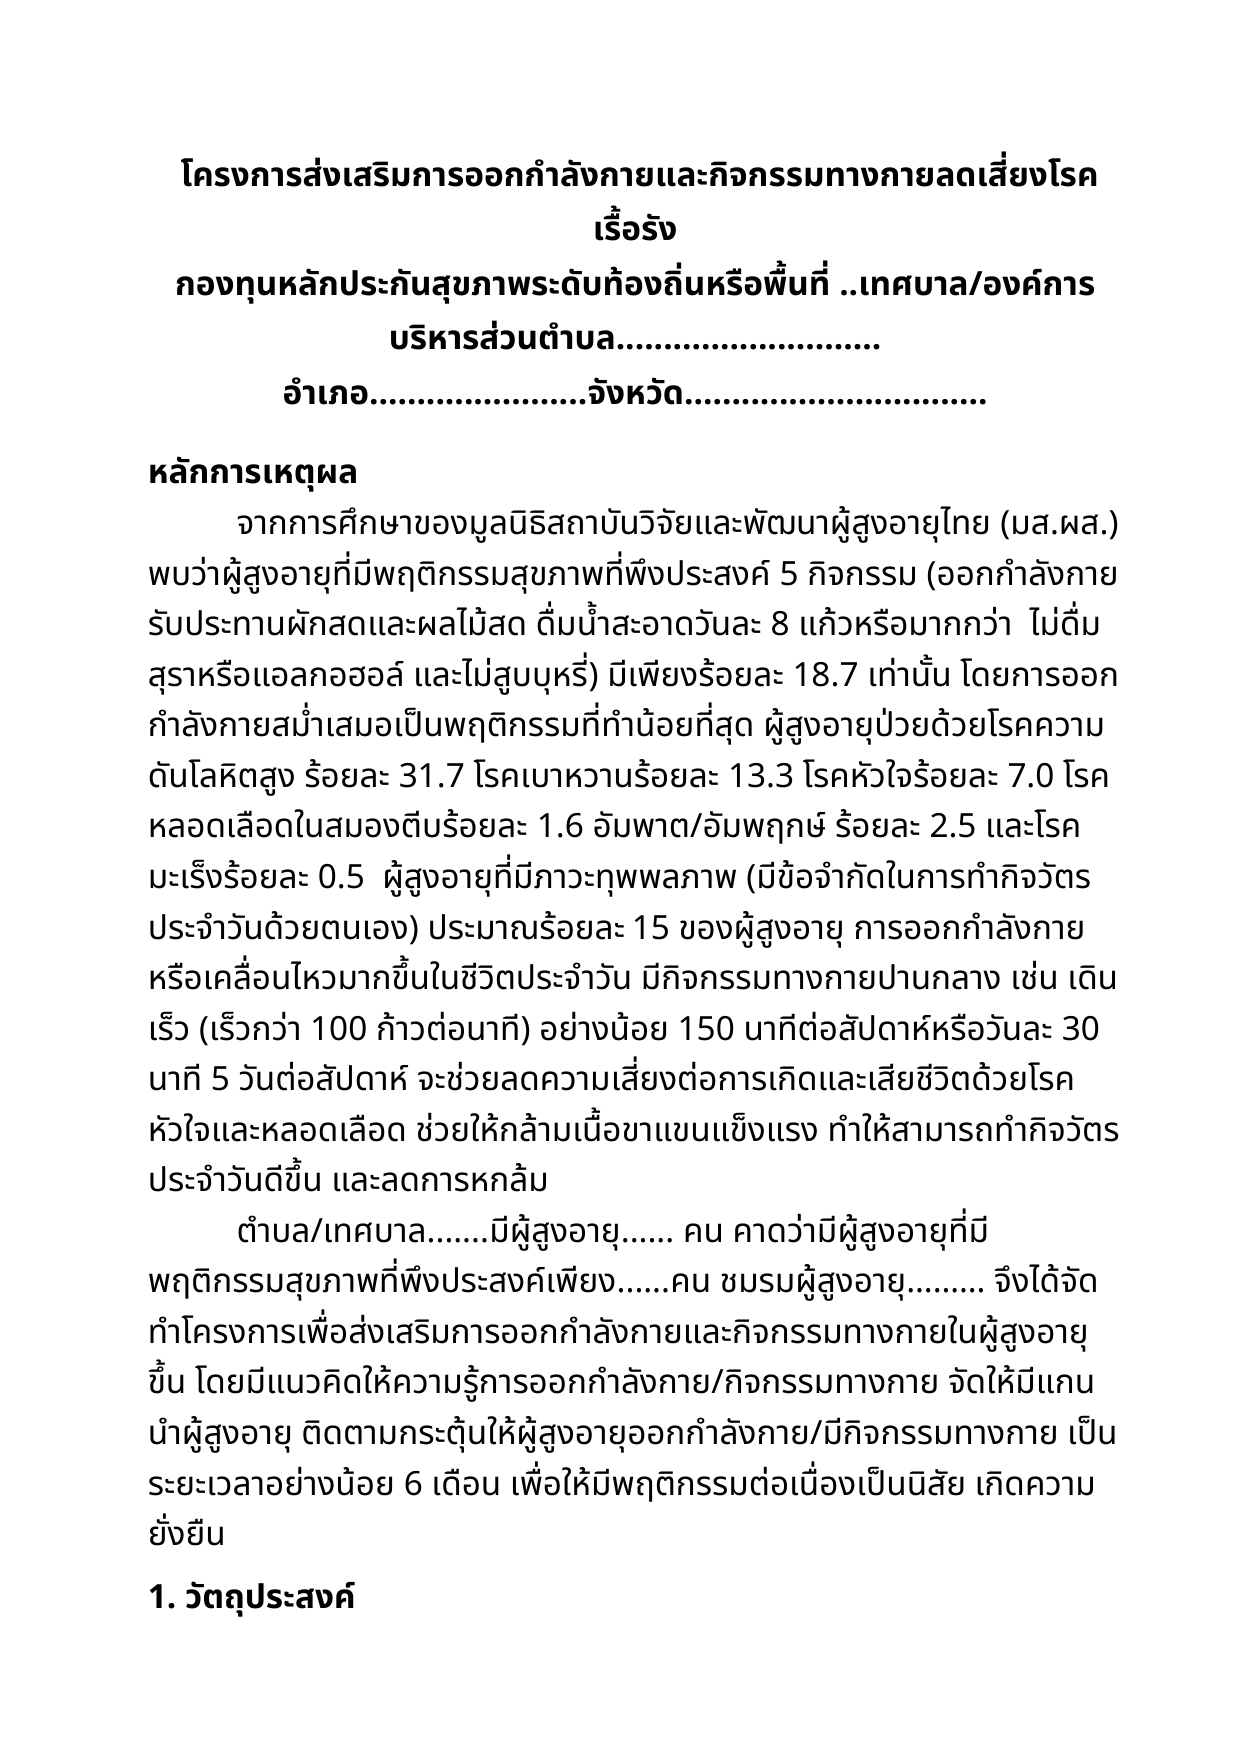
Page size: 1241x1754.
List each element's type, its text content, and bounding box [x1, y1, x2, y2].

text หลักการเหตุผล [148, 448, 1122, 499]
text จากการศึกษาของมูลนิธิสถาบันวิจัยและพัฒนาผู้สูงอายุไทย (มส.ผส.) พบว่าผู้สูงอายุที่มีพฤติกรรมสุขภาพที่พึงประสงค์ 5 กิจกรรม (ออกกำลังกาย รับประทานผักสดและผลไม้สด ดื่มน้ำสะอาดวันละ 8 แก้วหรือมากกว่า ไม่ดื่มสุราหรือแอลกอฮอล์ และไม่สูบบุหรี่) มีเพียงร้อยละ 18.7 เท่านั้น โดยการออกกำลังกายสม่ำเสมอเป็นพฤติกรรมที่ทำน้อยที่สุด ผู้สูงอายุป่วยด้วยโรคความดันโลหิตสูง ร้อยละ 31.7 โรคเบาหวานร้อยละ 13.3 โรคหัวใจร้อยละ 7.0 โรคหลอดเลือดในสมองตีบร้อยละ 1.6 อัมพาต/อัมพฤกษ์ ร้อยละ 2.5 และโรคมะเร็งร้อยละ 0.5 ผู้สูงอายุที่มีภาวะทุพพลภาพ (มีข้อจำกัดในการทำกิจวัตรประจำวันด้วยตนเอง) ประมาณร้อยละ15 ของผู้สูงอายุ การออกกำลังกายหรือเคลื่อนไหวมากขึ้นในชีวิตประจำวัน มีกิจกรรมทางกายปานกลาง เช่น เดินเร็ว (เร็วกว่า 100 ก้าวต่อนาที) อย่างน้อย 150 นาทีต่อสัปดาห์หรือวันละ 30 นาที 5 วันต่อสัปดาห์ จะช่วยลดความเสี่ยงต่อการเกิดและเสียชีวิตด้วยโรคหัวใจและหลอดเลือด ช่วยให้กล้ามเนื้อขาแขนแข็งแรง ทำให้สามารถทำกิจวัตรประจำวันดีขึ้น และลดการหกล้ม [148, 499, 1122, 1207]
text กองทุนหลักประกันสุขภาพระดับท้องถิ่นหรือพื้นที่ ..เทศบาล/องค์การบริหารส่วนตำบล............................ [148, 259, 1122, 365]
text ตำบล/เทศบาล.......มีผู้สูงอายุ...... คน คาดว่ามีผู้สูงอายุที่มีพฤติกรรมสุขภาพที่พึงประสงค์เพียง......คน ชมรมผู้สูงอายุ……… จึงได้จัดทำโครงการเพื่อส่งเสริมการออกกำลังกายและกิจกรรมทางกายในผู้สูงอายุขึ้น โดยมีแนวคิดให้ความรู้การออกกำลังกาย/กิจกรรมทางกาย จัดให้มีแกนนำผู้สูงอายุ ติดตามกระตุ้นให้ผู้สูงอายุออกกำลังกาย/มีกิจกรรมทางกาย เป็นระยะเวลาอย่างน้อย 6 เดือน เพื่อให้มีพฤติกรรมต่อเนื่องเป็นนิสัย เกิดความยั่งยืน [148, 1207, 1122, 1561]
text โครงการส่งเสริมการออกกำลังกายและกิจกรรมทางกายลดเสี่ยงโรคเรื้อรัง [148, 151, 1122, 256]
text อำเภอ.......................จังหวัด................................ [148, 369, 1122, 419]
text 1. วัตถุประสงค์ [148, 1573, 1122, 1624]
